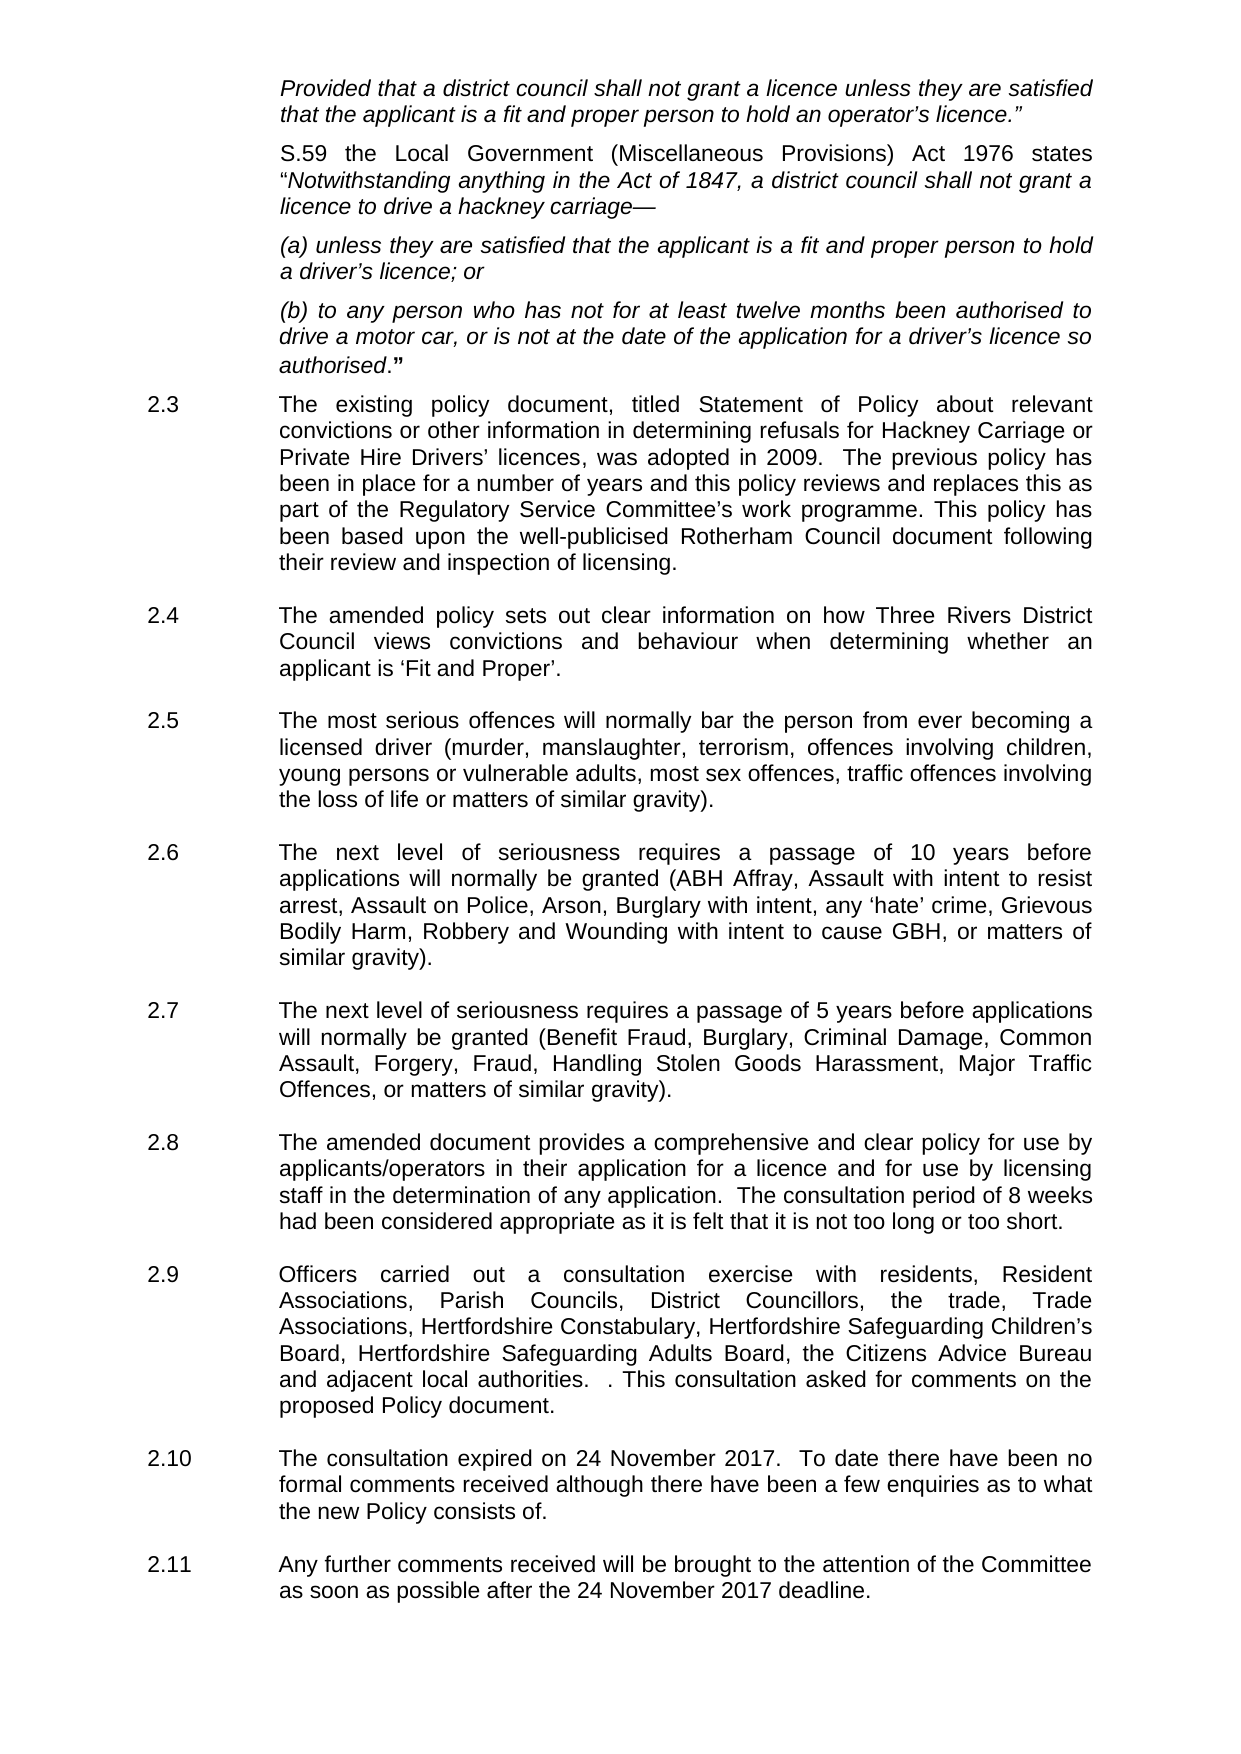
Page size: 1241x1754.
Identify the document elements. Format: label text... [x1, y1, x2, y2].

text Provided that a district council shall not grant a licence unless they are satisfied that the applicant is a fit and proper person to hold an operator’s licence.” [280, 75, 1093, 128]
text (a) unless they are satisfied that the applicant is a fit and proper person to hold a driver’s licence; or [280, 232, 1093, 284]
text S.59 the Local Government (Miscellaneous Provisions) Act 1976 states “Notwithstanding anything in the Act of 1847, a district council shall not grant a licence to drive a hackney carriage— [280, 140, 1093, 219]
text 2.9 Officers carried out a consultation exercise with residents, Resident Associations, Parish Councils, District Councillors, the trade, Trade Associations, Hertfordshire Constabulary, Hertfordshire Safeguarding Children’s Board, Hertfordshire Safeguarding Adults Board, the Citizens Advice Bureau and adjacent local authorities. . This consultation asked for comments on the proposed Policy document. [147, 1261, 1093, 1419]
text 2.10 The consultation expired on 24 November 2017. To date there have been no formal comments received although there have been a few enquiries as to what the new Policy consists of. [147, 1445, 1093, 1524]
text 2.11 Any further comments received will be brought to the attention of the Committee as soon as possible after the 24 November 2017 deadline. [147, 1551, 1093, 1603]
text 2.4 The amended policy sets out clear information on how Three Rivers District Council views convictions and behaviour when determining whether an applicant is ‘Fit and Proper’. [147, 602, 1093, 681]
text 2.5 The most serious offences will normally bar the person from ever becoming a licensed driver (murder, manslaughter, terrorism, offences involving children, young persons or vulnerable adults, most sex offences, traffic offences involving the loss of life or matters of similar gravity). [147, 707, 1093, 813]
text 2.7 The next level of seriousness requires a passage of 5 years before applications will normally be granted (Benefit Fraud, Burglary, Criminal Damage, Common Assault, Forgery, Fraud, Handling Stolen Goods Harassment, Major Traffic Offences, or matters of similar gravity). [147, 997, 1093, 1102]
text 2.6 The next level of seriousness requires a passage of 10 years before applications will normally be granted (ABH Affray, Assault with intent to resist arrest, Assault on Police, Arson, Burglary with intent, any ‘hate’ crime, Grievous Bodily Harm, Robbery and Wounding with intent to cause GBH, or matters of similar gravity). [147, 839, 1093, 971]
text 2.3 The existing policy document, titled Statement of Policy about relevant convictions or other information in determining refusals for Hackney Carriage or Private Hire Drivers’ licences, was adopted in 2009. The previous policy has been in place for a number of years and this policy reviews and replaces this as part of the Regulatory Service Committee’s work programme. This policy has been based upon the well-publicised Rotherham Council document following their review and inspection of licensing. [147, 391, 1093, 575]
text 2.8 The amended document provides a comprehensive and clear policy for use by applicants/operators in their application for a licence and for use by licensing staff in the determination of any application. The consultation period of 8 weeks had been considered appropriate as it is felt that it is not too long or too short. [147, 1129, 1093, 1234]
text (b) to any person who has not for at least twelve months been authorised to drive a motor car, or is not at the date of the application for a driver’s licence so authorised.” [279, 297, 1093, 378]
